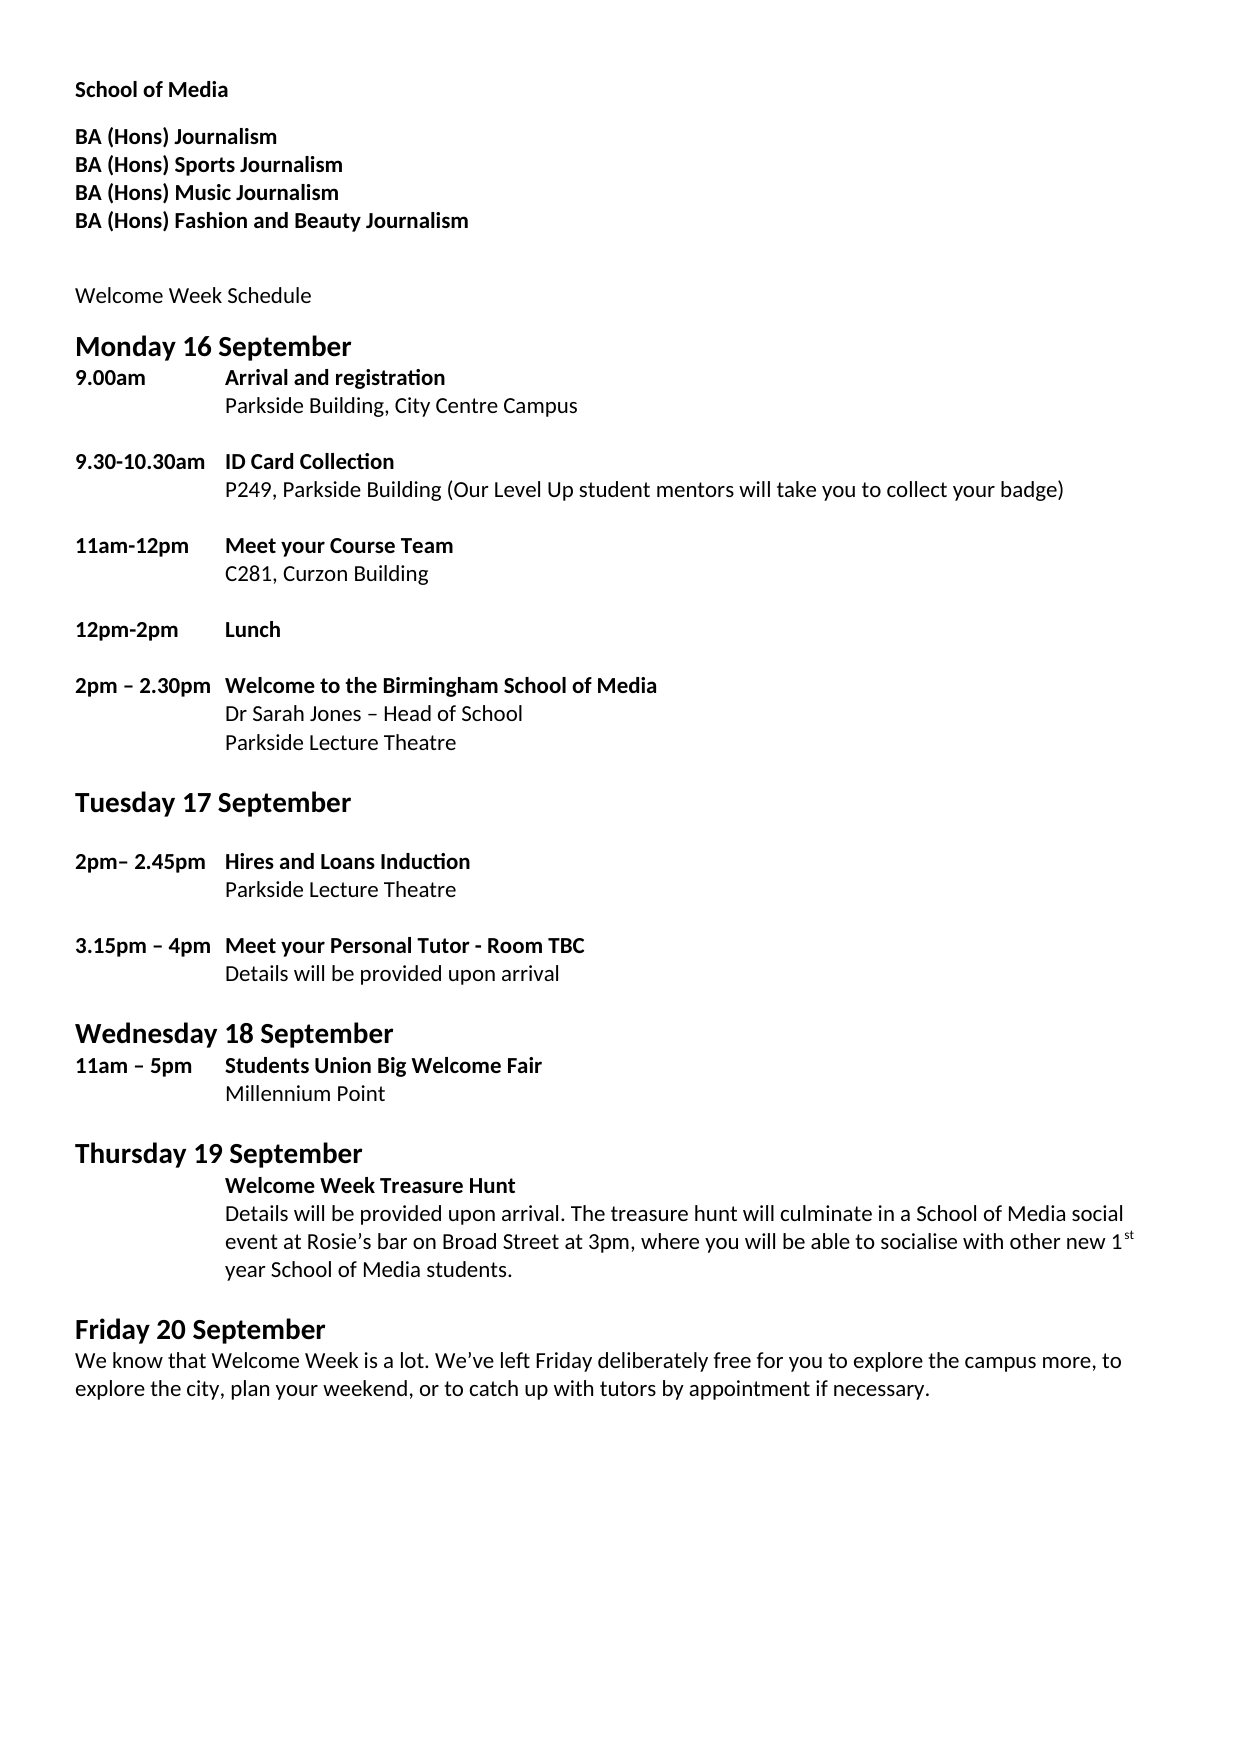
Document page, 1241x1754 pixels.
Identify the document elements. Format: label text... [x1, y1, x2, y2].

text Thursday 19 September [75, 1135, 1165, 1171]
text Welcome Week Schedule [75, 281, 1165, 309]
text BA (Hons) Fashion and Beauty Journalism [75, 206, 1165, 234]
text 3.15pm – 4pm Meet your Personal Tutor - Room TBC [75, 931, 1165, 959]
text Details will be provided upon arrival. The treasure hunt will culminate in a School of Media social event at Rosie’s bar on Broad Street at 3pm, where you will be able to socialise with other new 1st year School of Media students. [225, 1199, 1165, 1283]
text BA (Hons) Music Journalism [75, 178, 1165, 206]
text 2pm– 2.45pm Hires and Loans Induction [75, 847, 1165, 875]
text Friday 20 September [75, 1311, 1165, 1346]
text Parkside Lecture Theatre [75, 728, 1165, 756]
text Monday 16 September [75, 328, 1165, 363]
text Parkside Building, City Centre Campus [225, 391, 1165, 419]
text 11am-12pm Meet your Course Team [75, 531, 1165, 559]
text Millennium Point [75, 1079, 1165, 1107]
text C281, Curzon Building [225, 559, 1165, 587]
text P249, Parkside Building (Our Level Up student mentors will take you to collect your badge) [75, 475, 1165, 503]
text 2pm – 2.30pm Welcome to the Birmingham School of Media [75, 672, 1165, 699]
text Details will be provided upon arrival [75, 959, 1165, 987]
text Welcome Week Treasure Hunt [75, 1171, 1165, 1199]
text School of Media [75, 75, 1165, 103]
text We know that Welcome Week is a lot. We’ve left Friday deliberately free for you to explore the campus more, to explore the city, plan your weekend, or to catch up with tutors by appointment if necessary. [75, 1346, 1165, 1402]
text 9.30-10.30am ID Card Collection [75, 447, 1165, 475]
text Wednesday 18 September [75, 1015, 1165, 1051]
text 9.00am Arrival and registration [75, 363, 1165, 391]
text BA (Hons) Sports Journalism [75, 150, 1165, 178]
text BA (Hons) Journalism [75, 122, 1165, 150]
text Tuesday 17 September [75, 784, 1165, 819]
text Dr Sarah Jones – Head of School [75, 699, 1165, 728]
text 12pm-2pm Lunch [75, 616, 1165, 643]
text 11am – 5pm Students Union Big Welcome Fair [75, 1051, 1165, 1079]
text Parkside Lecture Theatre [75, 875, 1165, 903]
